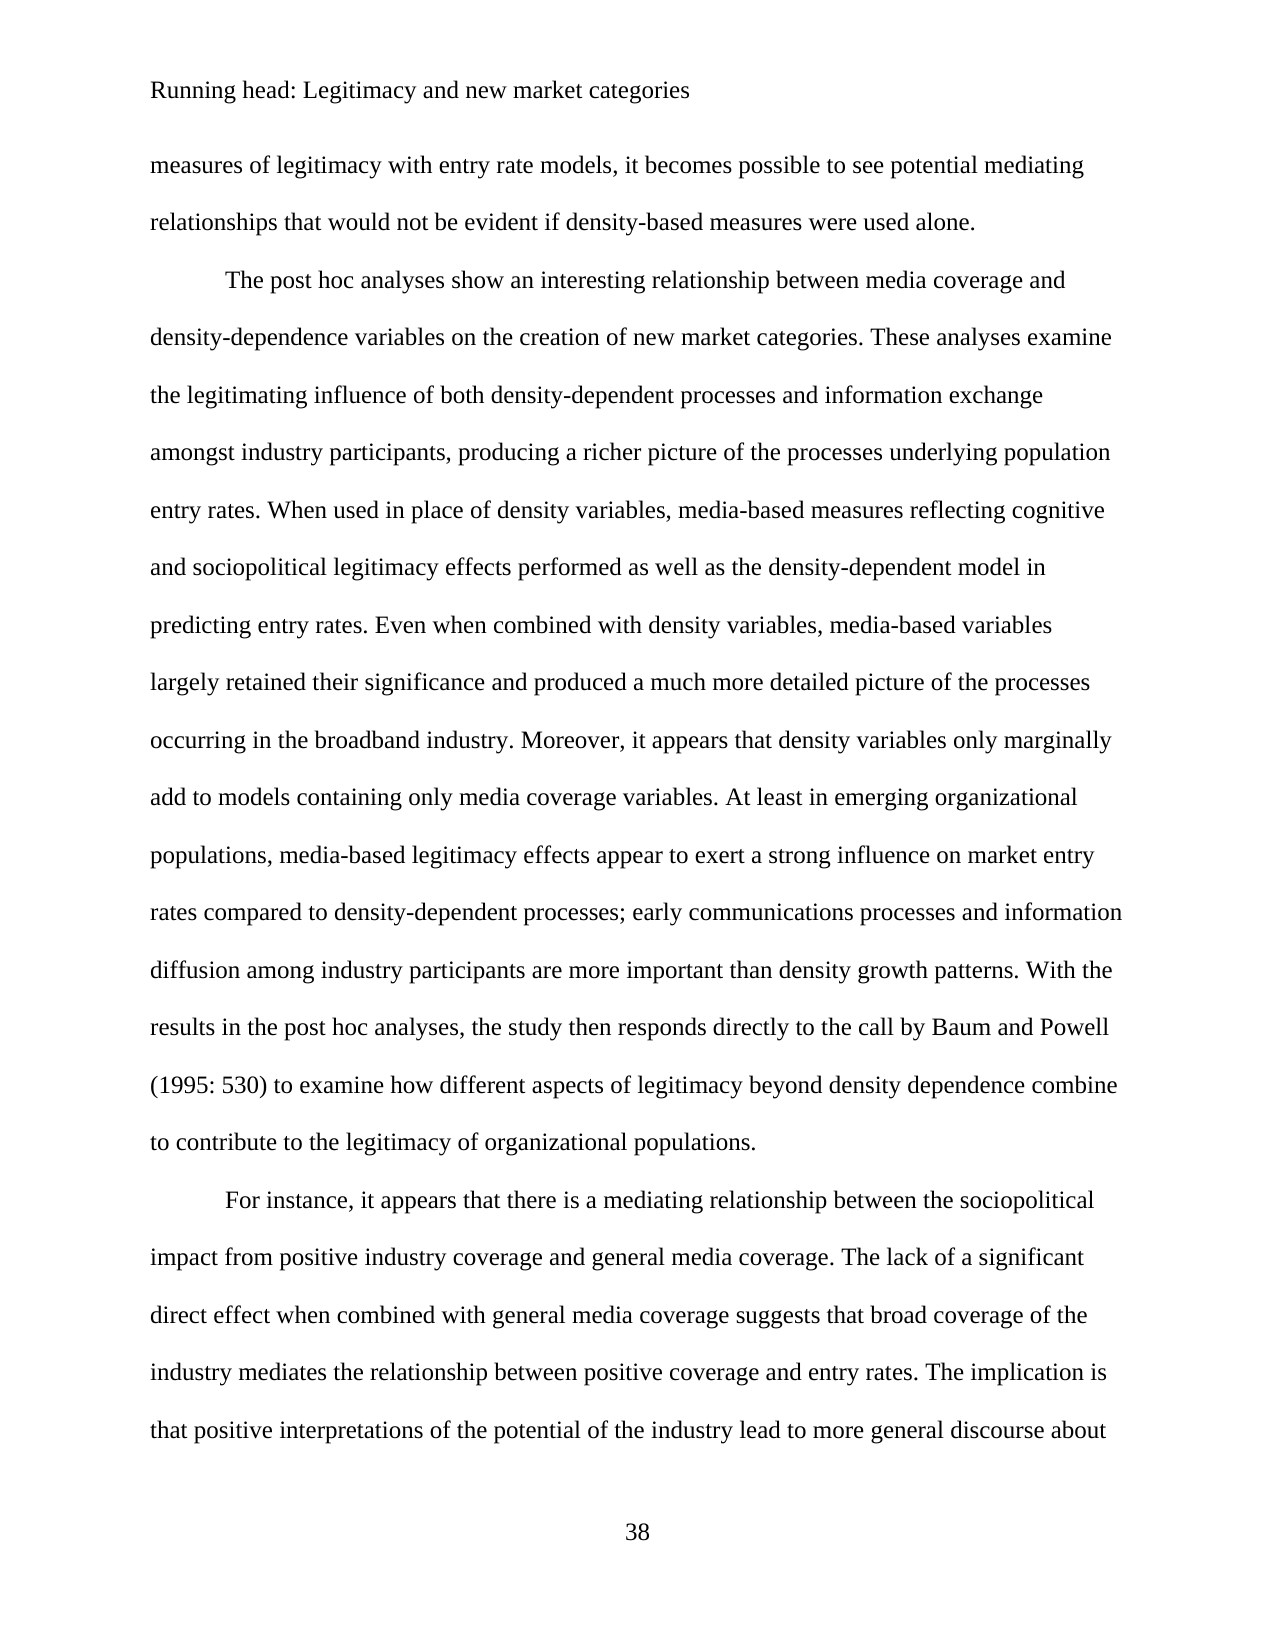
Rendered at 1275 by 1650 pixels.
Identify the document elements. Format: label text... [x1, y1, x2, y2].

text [150, 1185, 1125, 1444]
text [150, 150, 1125, 236]
text The post hoc analyses show an interesting relationship between media coverage and density-dependence variables on the creation of new market categories. These analyses examine the legitimating influence of both density-dependent processes and information exchange amongst industry participants, producing a richer picture of the processes underlying population entry rates. When used in place of density variables, media-based measures reflecting cognitive and sociopolitical legitimacy effects performed as well as the density-dependent model in predicting entry rates. Even when combined with density variables, media-based variables largely retained their significance and produced a much more detailed picture of the processes occurring in the broadband industry. Moreover, it appears that density variables only marginally add to models containing only media coverage variables. At least in emerging organizational populations, media-based legitimacy effects appear to exert a strong influence on market entry rates compared to density-dependent processes; early communications processes and information diffusion among industry participants are more important than density growth patterns. With the results in the post hoc analyses, the study then responds directly to the call by Baum and Powell (1995: 530) to examine how different aspects of legitimacy beyond density dependence combine to contribute to the legitimacy of organizational populations. [150, 265, 1125, 1156]
